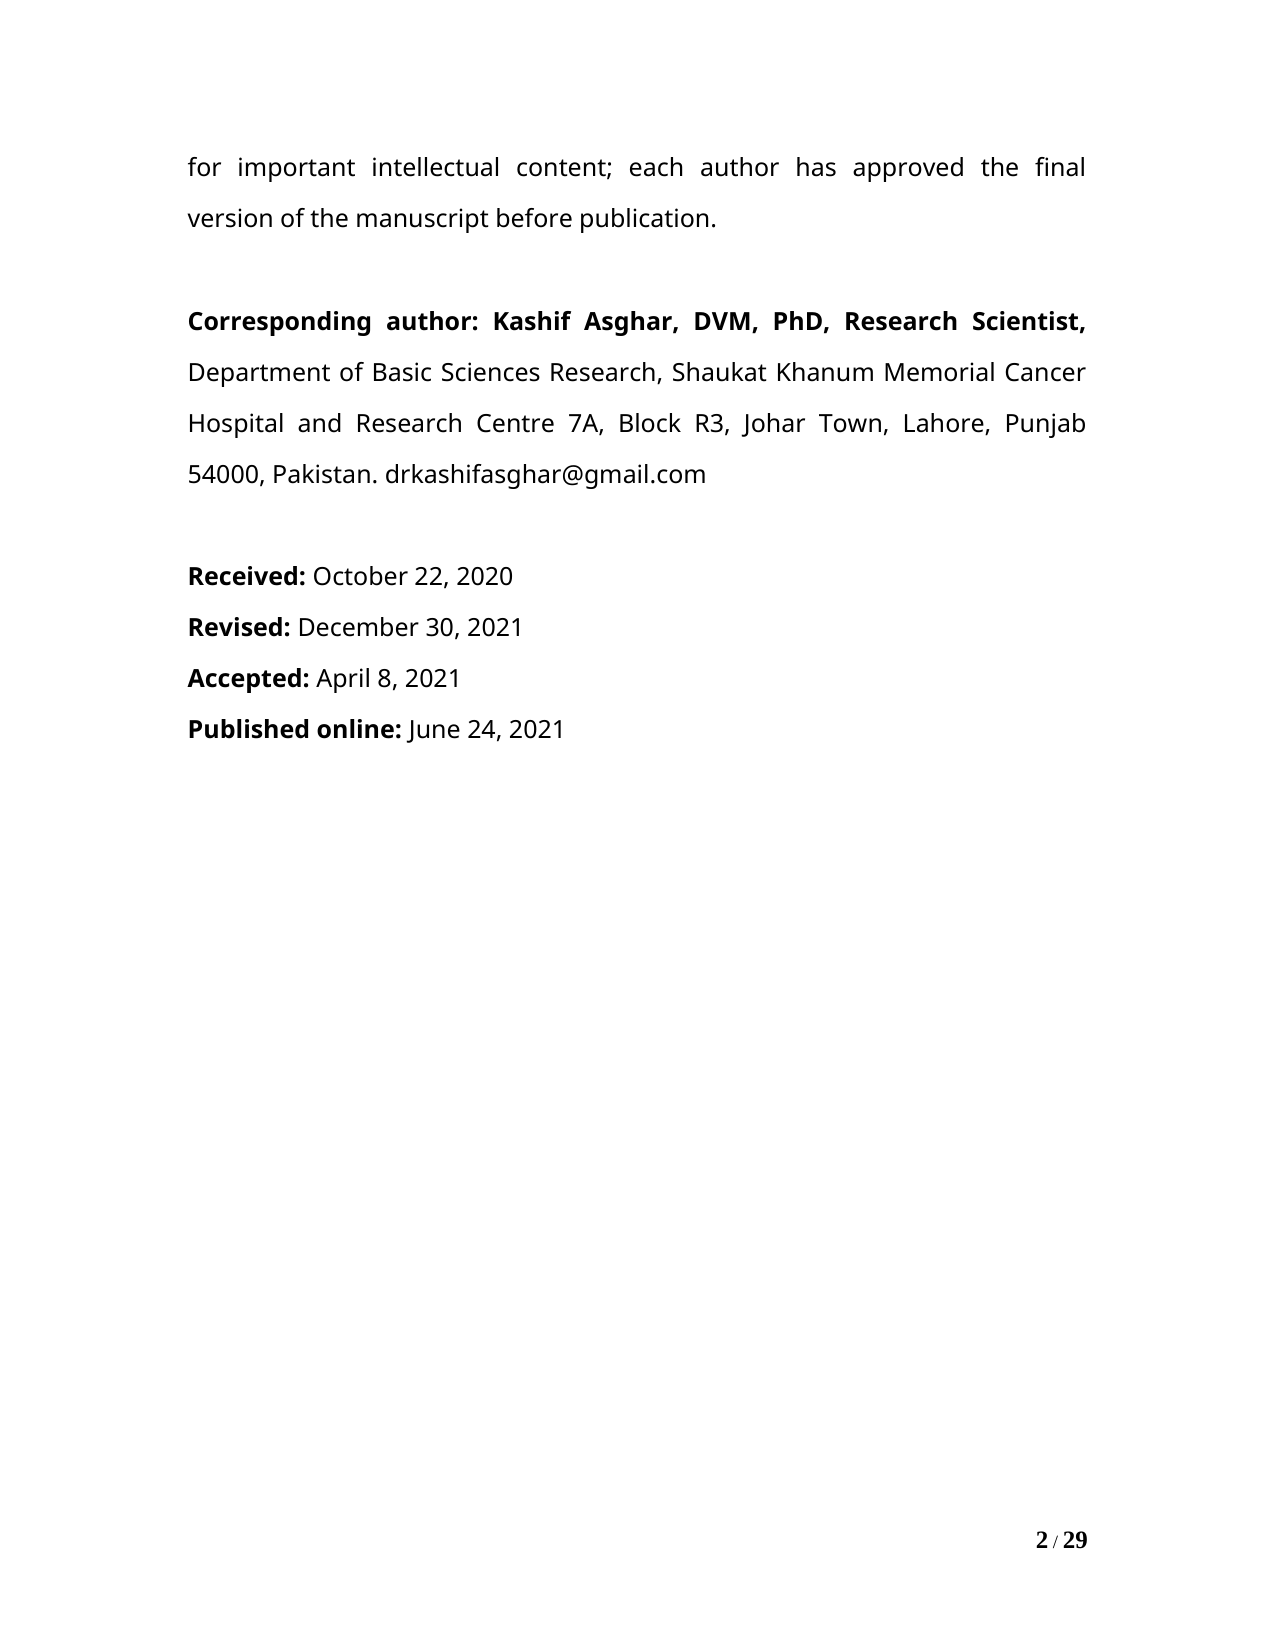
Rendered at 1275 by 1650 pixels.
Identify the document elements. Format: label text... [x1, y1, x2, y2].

text Corresponding author: Kashif Asghar, DVM, PhD, Research Scientist, Department of Basic Sciences Research, Shaukat Khanum Memorial Cancer Hospital and Research Centre 7A, Block R3, Johar Town, Lahore, Punjab 54000, Pakistan. drkashifasghar@gmail.com [187, 303, 1087, 490]
text Published online: June 24, 2021 [187, 711, 1087, 746]
text Accepted: April 8, 2021 [187, 660, 1087, 694]
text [187, 150, 1087, 235]
text Received: October 22, 2020 [187, 558, 1087, 592]
text Revised: December 30, 2021 [187, 609, 1087, 643]
